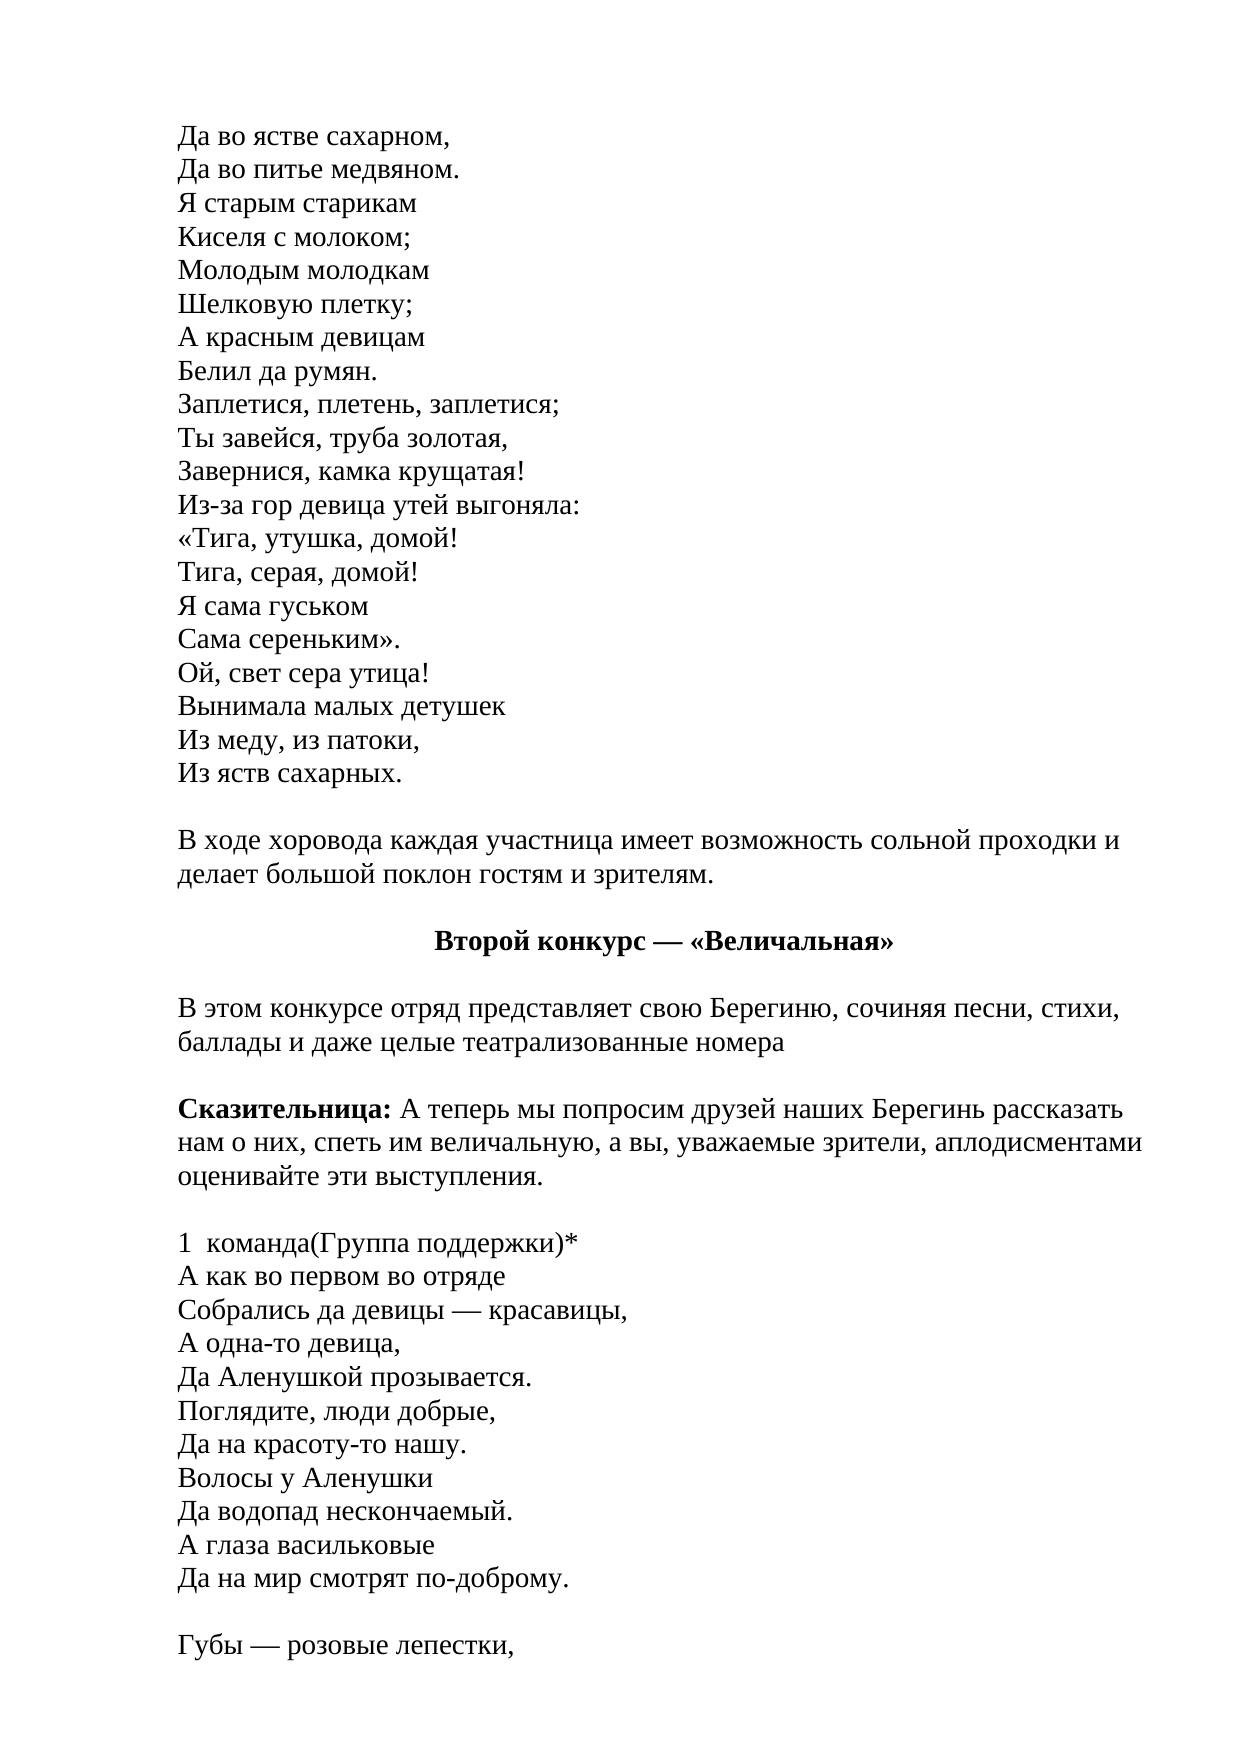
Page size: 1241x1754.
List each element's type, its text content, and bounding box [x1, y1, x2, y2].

text Волосы у Аленушки [177, 1460, 1152, 1493]
text Из меду, из патоки, [177, 722, 1152, 755]
text Да водопад нескончаемый. [177, 1493, 1152, 1527]
text Да во ястве сахарном, [177, 118, 1152, 152]
text Второй конкурс — «Величальная» [177, 923, 1152, 957]
text Из яств сахарных. [177, 755, 1152, 789]
text Заплетися, плетень, заплетися; [177, 386, 1152, 420]
text Тига, серая, домой! [177, 554, 1152, 588]
text Белил да румян. [177, 353, 1152, 386]
text А глаза васильковые [177, 1527, 1152, 1560]
text Завернися, камка крущатая! [177, 453, 1152, 487]
text Губы — розовые лепестки, [177, 1627, 1152, 1661]
text Шелковую плетку; [177, 286, 1152, 319]
text А одна-то девица, [177, 1326, 1152, 1359]
text Ой, свет сера утица! [177, 655, 1152, 688]
text Киселя с молоком; [177, 219, 1152, 252]
text Сама сереньким». [177, 621, 1152, 655]
text Да Аленушкой прозывается. [177, 1359, 1152, 1393]
text Вынимала малых детушек [177, 688, 1152, 722]
text Я старым старикам [177, 185, 1152, 219]
text В этом конкурсе отряд представляет свою Берегиню, сочиняя песни, стихи, баллады и даже целые театрализованные номера [177, 990, 1152, 1057]
text А красным девицам [177, 319, 1152, 353]
text Да на мир смотрят по-доброму. [177, 1560, 1152, 1594]
text Да во питье медвяном. [177, 152, 1152, 185]
text 1 команда(Группа поддержки)* [177, 1225, 1152, 1258]
text Молодым молодкам [177, 252, 1152, 286]
text Я сама гуськом [177, 588, 1152, 621]
text «Тига, утушка, домой! [177, 521, 1152, 554]
text Сказительница: А теперь мы попросим друзей наших Берегинь рассказать нам о них, спеть им величальную, а вы, уважаемые зрители, аплодисментами оценивайте эти выступления. [177, 1091, 1152, 1191]
text Из-за гор девица утей выгоняла: [177, 487, 1152, 521]
text В ходе хоровода каждая участница имеет возможность сольной проходки и делает большой поклон гостям и зрителям. [177, 822, 1152, 889]
text А как во первом во отряде [177, 1258, 1152, 1292]
text Поглядите, люди добрые, [177, 1393, 1152, 1426]
text Собрались да девицы — красавицы, [177, 1292, 1152, 1326]
text Да на красоту-то нашу. [177, 1426, 1152, 1460]
text Ты завейся, труба золотая, [177, 420, 1152, 453]
